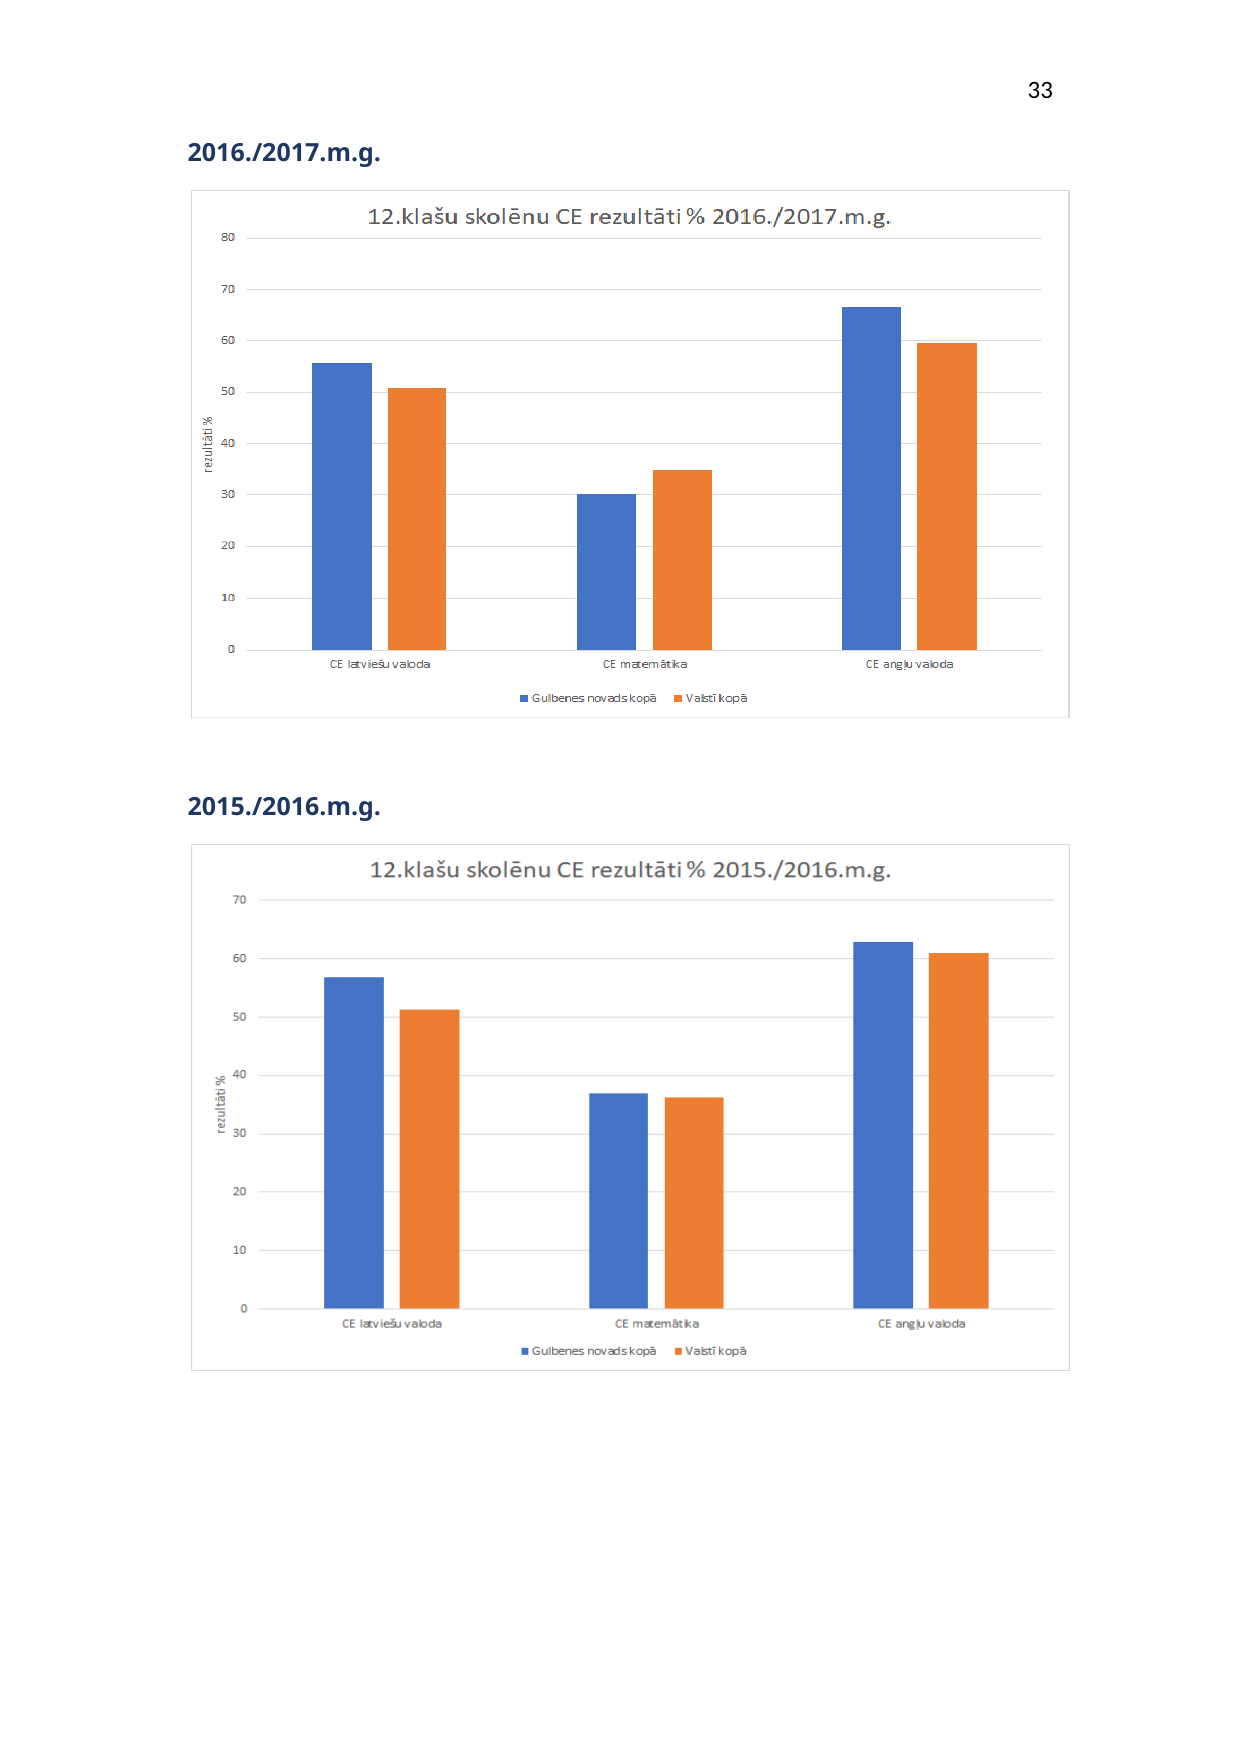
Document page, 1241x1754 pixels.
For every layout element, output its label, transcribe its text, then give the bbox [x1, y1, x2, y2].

picture [191, 844, 1070, 1371]
picture [191, 190, 1070, 718]
subtitle 2015./2016.m.g. [187, 788, 1053, 822]
subtitle 2016./2017.m.g. [187, 135, 1053, 169]
